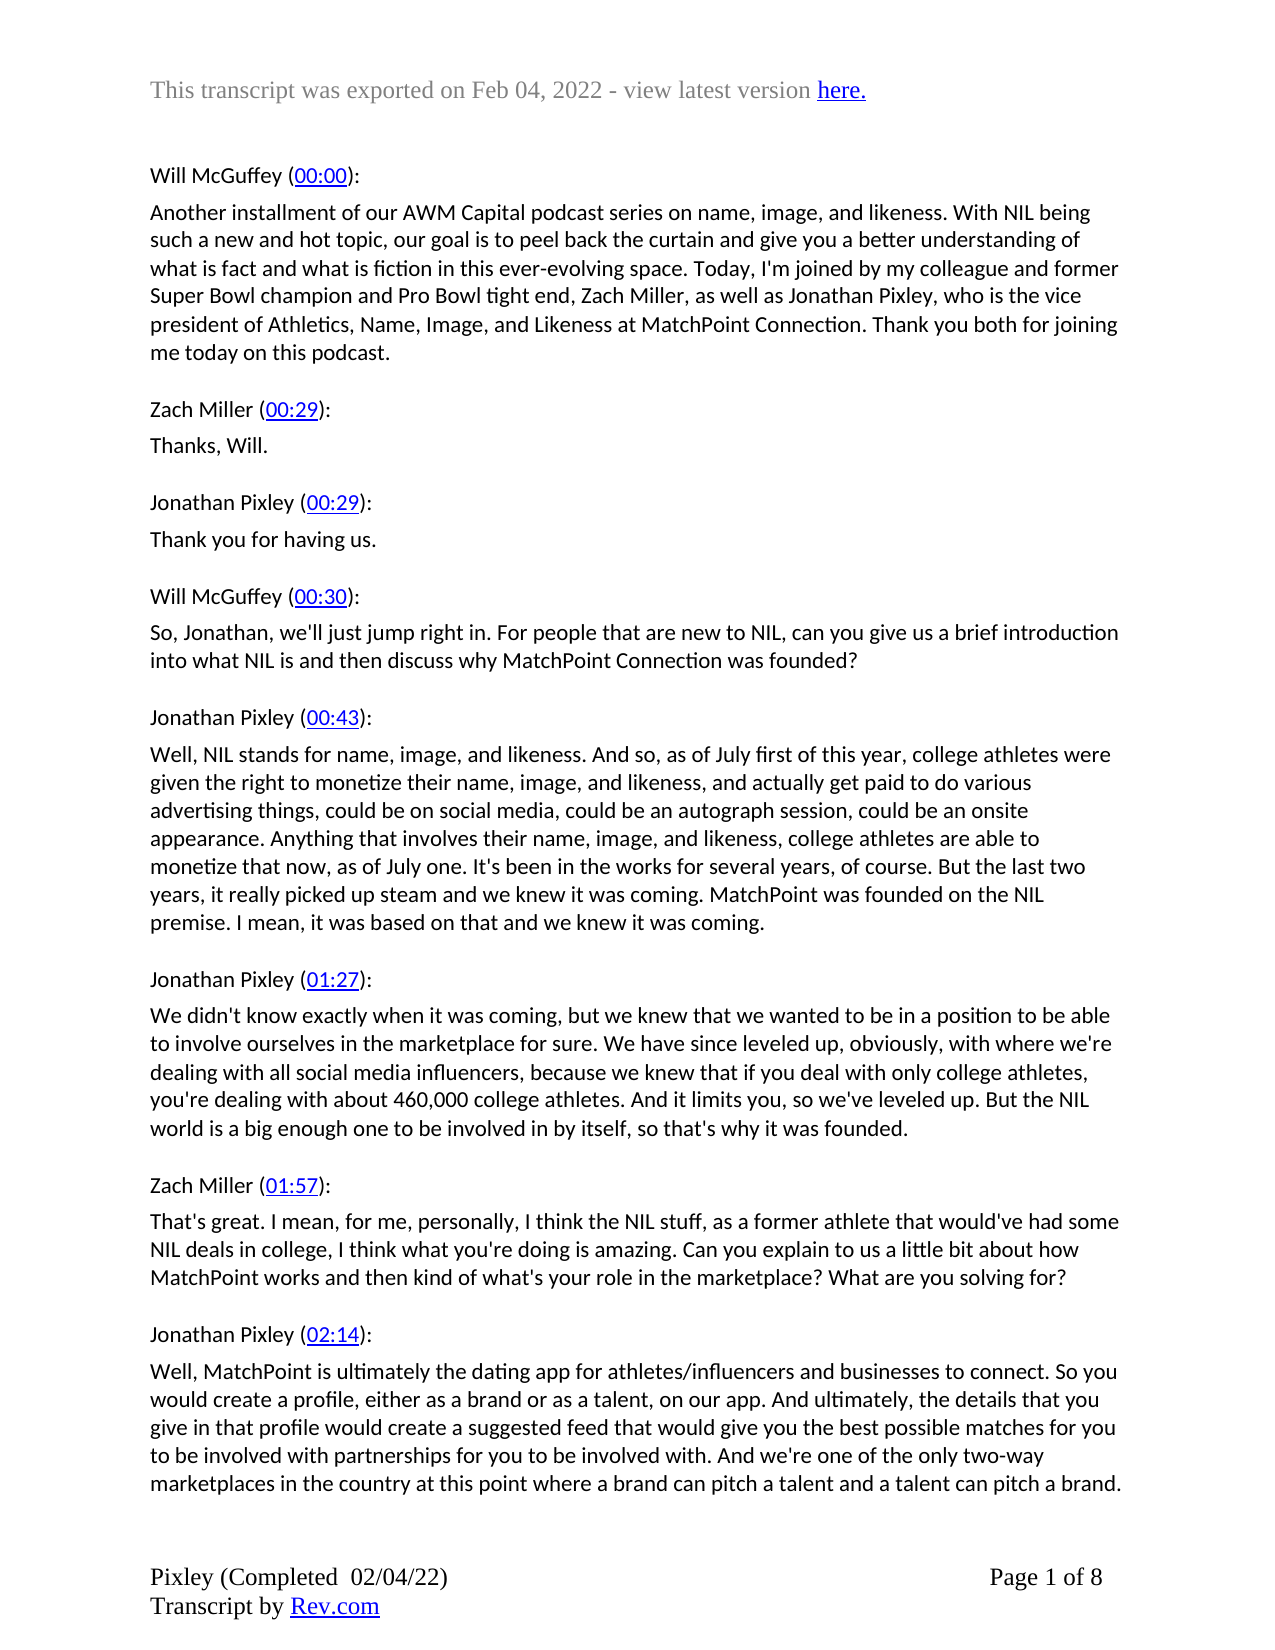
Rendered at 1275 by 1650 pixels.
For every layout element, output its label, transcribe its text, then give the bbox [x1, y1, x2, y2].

text Jonathan Pixley (01:27): [150, 965, 1125, 993]
text Zach Miller (01:57): [150, 1171, 1125, 1199]
text Jonathan Pixley (00:29): [150, 488, 1125, 516]
text That's great. I mean, for me, personally, I think the NIL stuff, as a former athlete that would've had some NIL deals in college, I think what you're doing is amazing. Can you explain to us a little bit about how MatchPoint works and then kind of what's your role in the marketplace? What are you solving for? [150, 1207, 1125, 1291]
text Jonathan Pixley (00:43): [150, 703, 1125, 732]
text Jonathan Pixley (02:14): [150, 1320, 1125, 1348]
text Well, NIL stands for name, image, and likeness. And so, as of July first of this year, college athletes were given the right to monetize their name, image, and likeness, and actually get paid to do various advertising things, could be on social media, could be an autograph session, could be an onsite appearance. Anything that involves their name, image, and likeness, college athletes are able to monetize that now, as of July one. It's been in the works for several years, of course. But the last two years, it really picked up steam and we knew it was coming. MatchPoint was founded on the NIL premise. I mean, it was based on that and we knew it was coming. [150, 740, 1125, 936]
text Will McGuffey (00:30): [150, 582, 1125, 610]
text Will McGuffey (00:00): [150, 161, 1125, 189]
text Another installment of our AWM Capital podcast series on name, image, and likeness. With NIL being such a new and hot topic, our goal is to peel back the curtain and give you a better understanding of what is fact and what is fiction in this ever-evolving space. Today, I'm joined by my colleague and former Super Bowl champion and Pro Bowl tight end, Zach Miller, as well as Jonathan Pixley, who is the vice president of Athletics, Name, Image, and Likeness at MatchPoint Connection. Thank you both for joining me today on this podcast. [150, 198, 1125, 366]
text We didn't know exactly when it was coming, but we knew that we wanted to be in a position to be able to involve ourselves in the marketplace for sure. We have since leveled up, obviously, with where we're dealing with all social media influencers, because we knew that if you deal with only college athletes, you're dealing with about 460,000 college athletes. And it limits you, so we've leveled up. But the NIL world is a big enough one to be involved in by itself, so that's why it was founded. [150, 1002, 1125, 1142]
text Thanks, Will. [150, 431, 1125, 459]
text So, Jonathan, we'll just jump right in. For people that are new to NIL, can you give us a brief introduction into what NIL is and then discuss why MatchPoint Connection was founded? [150, 618, 1125, 674]
text Thank you for having us. [150, 525, 1125, 553]
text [150, 1357, 1125, 1497]
text Zach Miller (00:29): [150, 395, 1125, 423]
